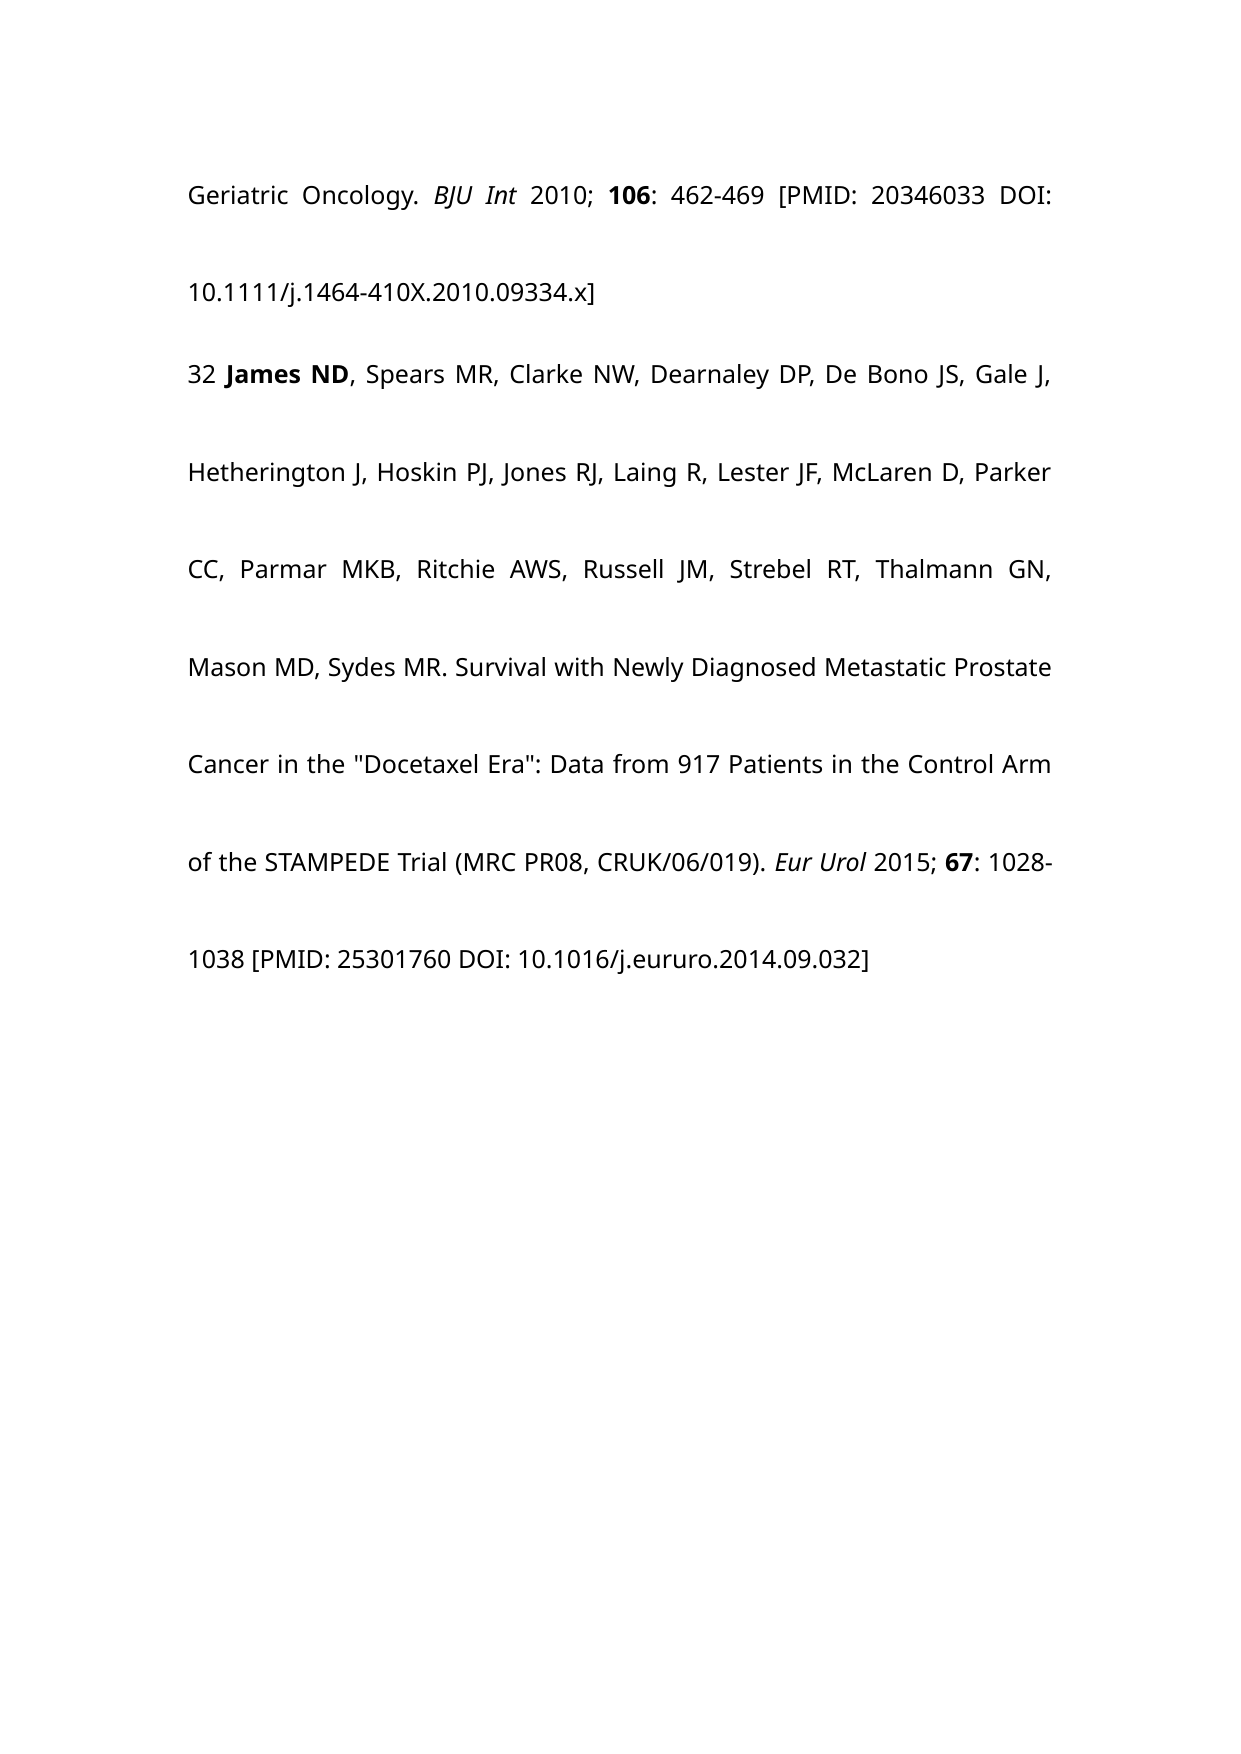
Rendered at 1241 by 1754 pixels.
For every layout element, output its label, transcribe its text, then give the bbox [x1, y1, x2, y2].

text 32 James ND, Spears MR, Clarke NW, Dearnaley DP, De Bono JS, Gale J, Hetherington J, Hoskin PJ, Jones RJ, Laing R, Lester JF, McLaren D, Parker CC, Parmar MKB, Ritchie AWS, Russell JM, Strebel RT, Thalmann GN, Mason MD, Sydes MR. Survival with Newly Diagnosed Metastatic Prostate Cancer in the "Docetaxel Era": Data from 917 Patients in the Control Arm of the STAMPEDE Trial (MRC PR08, CRUK/06/019). Eur Urol 2015; 67: 1028-1038 [PMID: 25301760 DOI: 10.1016/j.eururo.2014.09.032] [187, 341, 1053, 991]
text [187, 162, 1053, 324]
